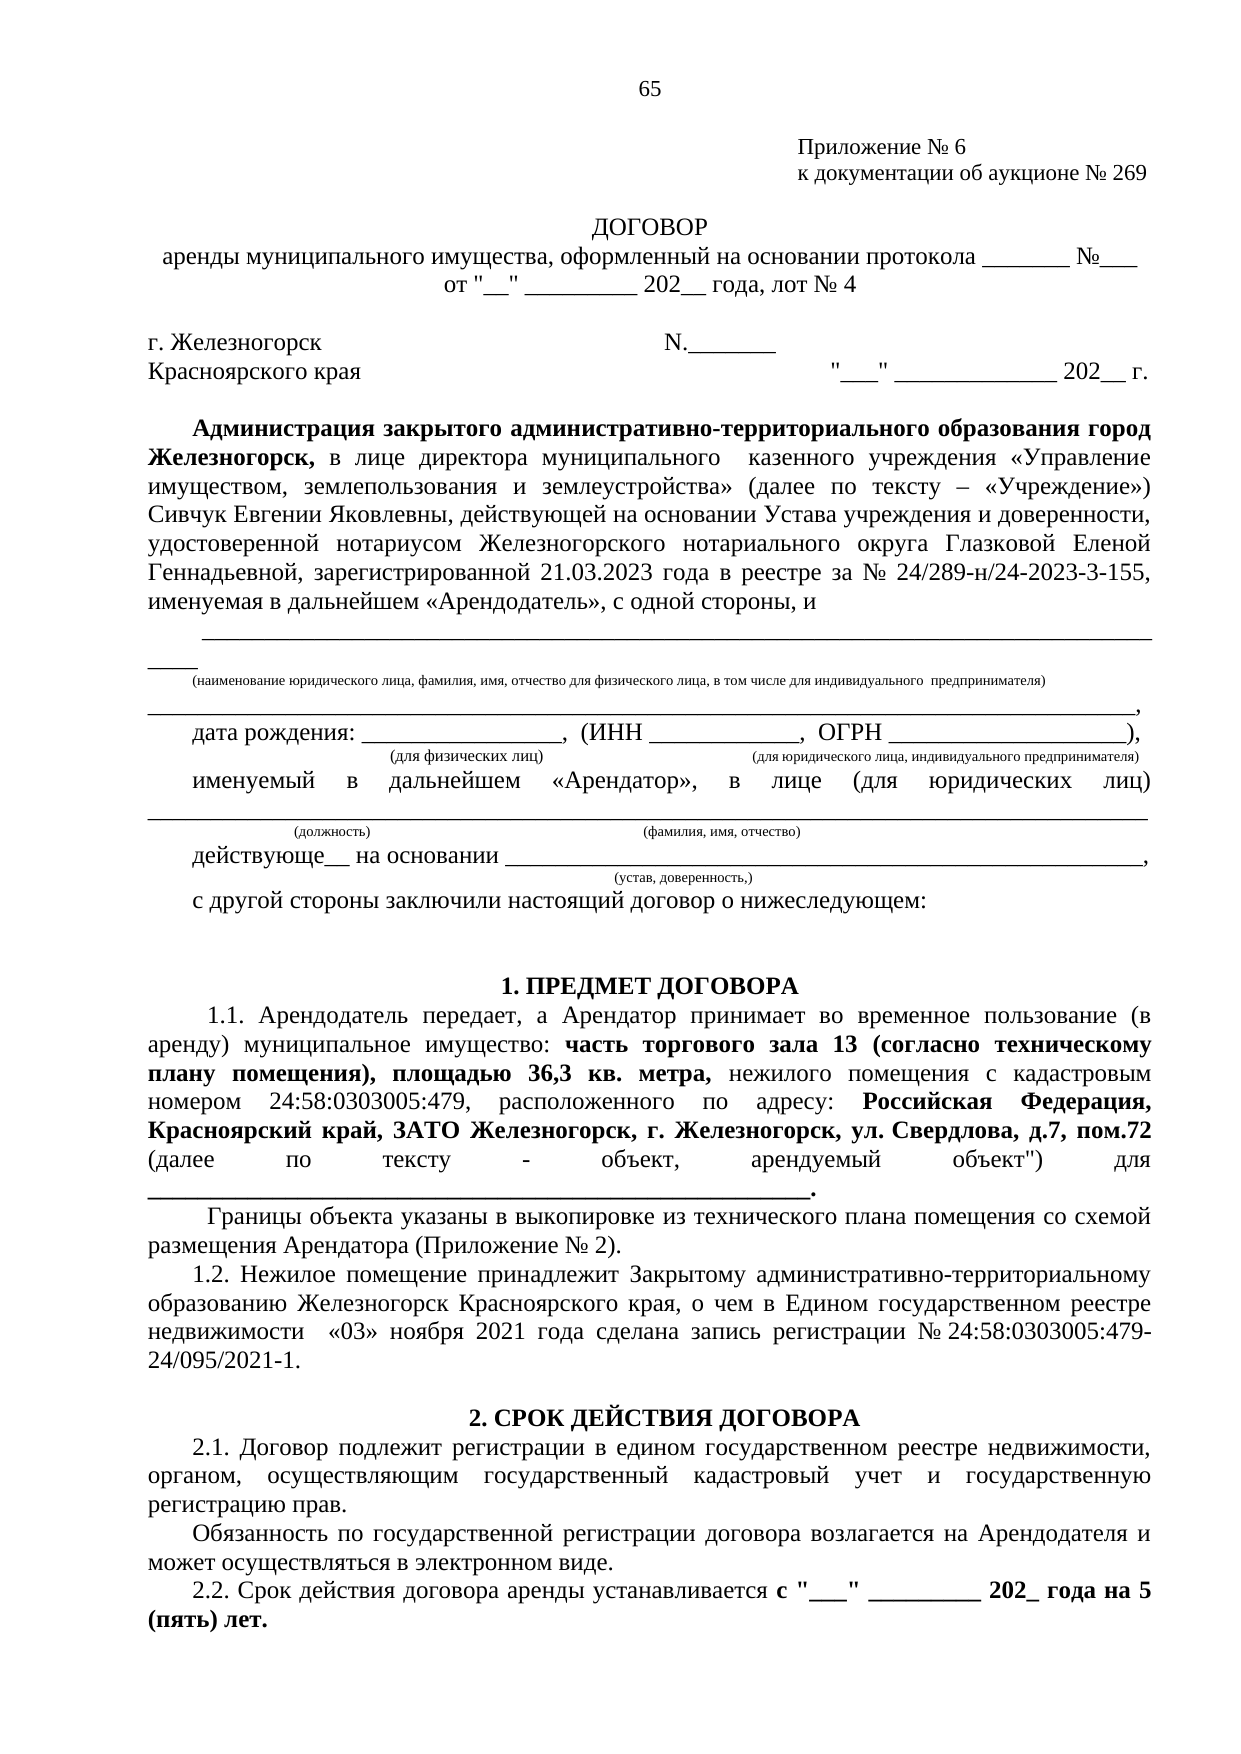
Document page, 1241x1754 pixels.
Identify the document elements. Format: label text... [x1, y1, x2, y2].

text (устав, доверенность,) [148, 868, 1152, 885]
text г. Железногорск N._______ [148, 327, 1152, 356]
text именуемый в дальнейшем «Арендатор», в лице (для юридических лиц) ________________________________________________________________________________ [148, 765, 1152, 823]
text Красноярского края "___" _____________ 202__ г. [148, 356, 1152, 384]
text к документации об аукционе № 269 [797, 159, 1152, 186]
text 1.1. Арендодатель передает, а Арендатор принимает во временное пользование (в аренду) муниципальное имущество: часть торгового зала 13 (согласно техническому плану помещения), площадью 36,3 кв. метра, нежилого помещения с кадастровым номером 24:58:0303005:479, расположенного по адресу: Российская Федерация, Красноярский край, ЗАТО Железногорск, г. Железногорск, ул. Свердлова, д.7, пом.72 (далее по тексту - объект, арендуемый объект") для _____________________________________________________. [148, 1000, 1152, 1201]
text Границы объекта указаны в выкопировке из технического плана помещения со схемой размещения Арендатора (Приложение № 2). [148, 1201, 1152, 1259]
text ________________________________________________________________________________ [148, 614, 1152, 672]
text с другой стороны заключили настоящий договор о нижеследующем: [148, 885, 1152, 914]
text (наименование юридического лица, фамилия, имя, отчество для физического лица, в том числе для индивидуального предпринимателя) [148, 672, 1152, 689]
text Обязанность по государственной регистрации договора возлагается на Арендодателя и может осуществляться в электронном виде. [148, 1518, 1152, 1576]
text 2.1. Договор подлежит регистрации в едином государственном реестре недвижимости, органом, осуществляющим государственный кадастровый учет и государственную регистрацию прав. [148, 1432, 1152, 1518]
text Администрация закрытого административно-территориального образования город Железногорск, в лице директора муниципального казенного учреждения «Управление имуществом, землепользования и землеустройства» (далее по тексту – «Учреждение») Сивчук Евгении Яковлевны, действующей на основании Устава учреждения и доверенности, удостоверенной нотариусом Железногорского нотариального округа Глазковой Еленой Геннадьевной, зарегистрированной 21.03.2023 года в реестре за № 24/289-н/24-2023-3-155, именуемая в дальнейшем «Арендодатель», с одной стороны, и [148, 413, 1152, 614]
text дата рождения: ________________, (ИНН ____________, ОГРН ___________________), [148, 717, 1152, 746]
title ДОГОВОР [148, 212, 1152, 241]
text 1. ПРЕДМЕТ ДОГОВОРА [148, 971, 1152, 1000]
text действующе__ на основании ___________________________________________________, [148, 840, 1152, 868]
text аренды муниципального имущества, оформленный на основании протокола _______ №___ от "__" _________ 202__ года, лот № 4 [148, 241, 1152, 298]
text (должность) (фамилия, имя, отчество) [148, 823, 1152, 840]
text 1.2. Нежилое помещение принадлежит Закрытому административно-территориальному образованию Железногорск Красноярского края, о чем в Едином государственном реестре недвижимости «03» ноября 2021 года сделана запись регистрации № 24:58:0303005:479-24/095/2021-1. [148, 1259, 1152, 1374]
text 2. СРОК ДЕЙСТВИЯ ДОГОВОРА [148, 1403, 1152, 1432]
text (для физических лиц) (для юридического лица, индивидуального предпринимателя) [148, 746, 1152, 765]
text 2.2. Срок действия договора аренды устанавливается с "___" _________ 202_ года на 5 (пять) лет. [148, 1576, 1152, 1633]
text _______________________________________________________________________________, [148, 689, 1152, 717]
text Приложение № 6 [797, 133, 1152, 159]
